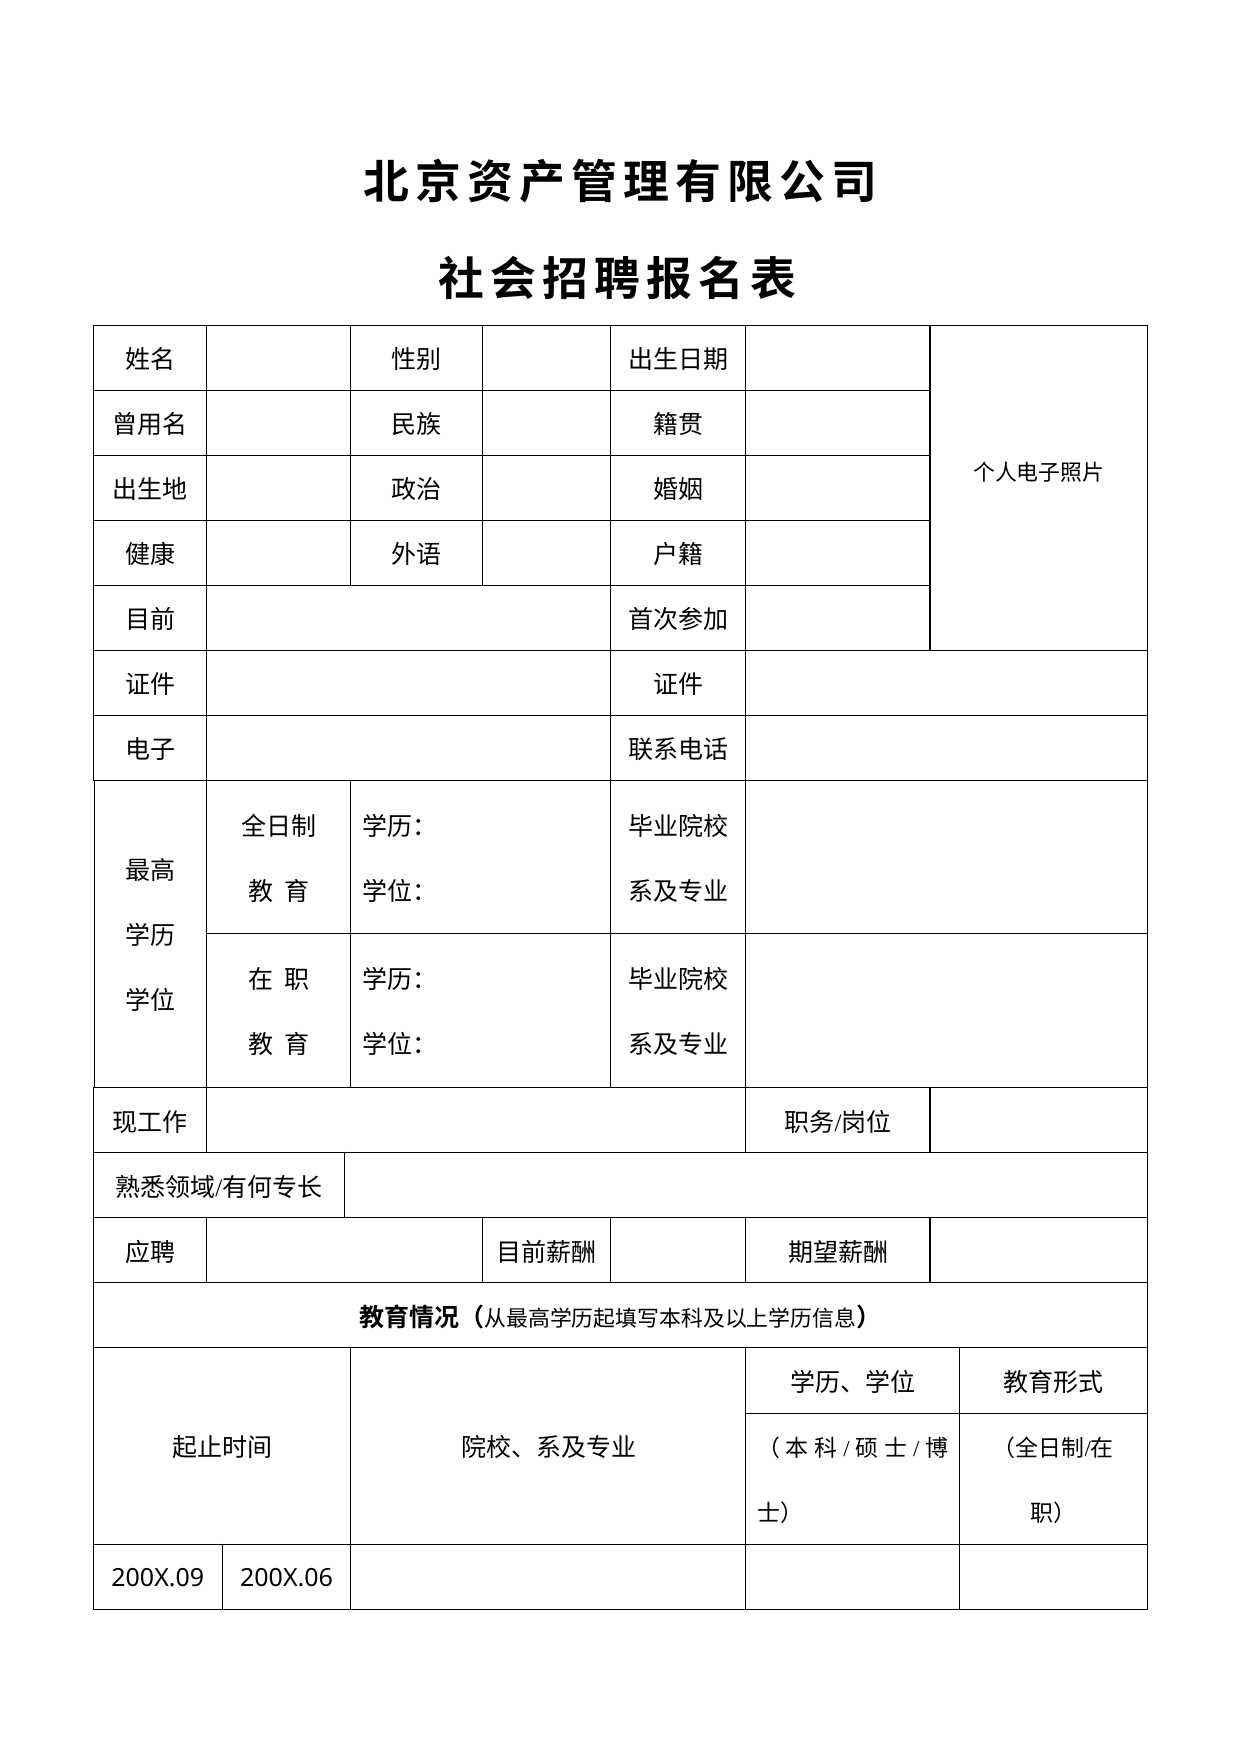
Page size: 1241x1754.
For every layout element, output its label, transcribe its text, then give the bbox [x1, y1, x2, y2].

table_cell [746, 934, 1147, 1087]
table_cell [351, 1545, 745, 1609]
table_cell 毕业院校 系及专业 [611, 781, 745, 933]
table_cell [746, 391, 929, 454]
table_cell [931, 1088, 1147, 1152]
table_cell 目前薪酬 （万/年） [483, 1218, 610, 1282]
table_cell [207, 651, 610, 714]
table_cell 职务/岗位 [746, 1088, 929, 1152]
table_cell [746, 521, 929, 584]
table_cell [746, 1545, 959, 1609]
table_cell 在 职 教 育 [207, 934, 350, 1087]
table_cell 学历： 学位： [351, 781, 610, 933]
table_cell [207, 456, 350, 519]
table_cell （本科/硕士/博士） [746, 1414, 959, 1544]
table_cell [207, 1218, 482, 1282]
table_cell 曾用名 [94, 391, 206, 454]
table_cell 应聘 岗位 [94, 1218, 206, 1282]
table_cell 电子 邮箱 [94, 716, 206, 779]
table_cell [746, 586, 929, 649]
table_cell 籍贯 [611, 391, 745, 454]
table_cell 学历、学位 [746, 1348, 959, 1413]
table_cell [960, 1545, 1147, 1609]
table_cell 熟悉领域/有何专长 [94, 1153, 344, 1217]
table_header 个人电子照片 [931, 326, 1147, 649]
table_cell 证件 类型 [94, 651, 206, 714]
table_cell 目前 居住地 [94, 586, 206, 649]
table_cell 外语 水平 [351, 521, 482, 584]
table_cell [483, 521, 610, 584]
table_cell [931, 1218, 1147, 1282]
table_cell 证件 号码 [611, 651, 745, 714]
table_cell [207, 586, 610, 649]
table_cell 毕业院校 系及专业 [611, 934, 745, 1087]
table_cell 全日制 教 育 [207, 781, 350, 933]
table_header 出生日期 [611, 326, 745, 389]
table_cell [611, 1218, 745, 1282]
table_header [207, 326, 350, 389]
table_cell 起止时间 [94, 1348, 350, 1544]
table_cell [746, 456, 929, 519]
table_cell （全日制/在职） [960, 1414, 1147, 1544]
table_cell 政治 面貌 [351, 456, 482, 519]
table_cell 200X.06 [223, 1545, 350, 1609]
table_cell 200X.09 [94, 1545, 222, 1609]
table_header 性别 [351, 326, 482, 389]
table_cell [207, 716, 610, 779]
table_cell 学历： 学位： [351, 934, 610, 1087]
table_cell 健康 状况 [94, 521, 206, 584]
table_cell 首次参加 工作时间 [611, 586, 745, 649]
table_cell [746, 651, 1147, 714]
table_cell 出生地 [94, 456, 206, 519]
table_header [746, 326, 929, 389]
table_header 姓名 [94, 326, 206, 389]
text 社会招聘报名表 [187, 227, 1053, 324]
text 北京资产管理有限公司 [187, 129, 1053, 227]
table_cell [345, 1153, 1147, 1217]
table_cell 现工作单位 [94, 1088, 206, 1152]
table_cell 婚姻 状况 [611, 456, 745, 519]
table_cell 民族 [351, 391, 482, 454]
table_cell 户籍 所在地 [611, 521, 745, 584]
table_cell [207, 1088, 745, 1152]
table_cell 最高 学历 学位 [95, 781, 206, 1087]
table_cell [483, 391, 610, 454]
table_cell 联系电话 [611, 716, 745, 779]
table_cell 期望薪酬 （万/年） [746, 1218, 929, 1282]
table_header [483, 326, 610, 389]
table_cell 院校、系及专业 [351, 1348, 745, 1544]
table_cell [483, 456, 610, 519]
table_cell 教育情况（从最高学历起填写本科及以上学历信息） [94, 1283, 1147, 1347]
table_cell 教育形式 [960, 1348, 1147, 1413]
table_cell [746, 781, 1147, 933]
table_cell [746, 716, 1147, 779]
table_cell [207, 391, 350, 454]
table_cell [207, 521, 350, 584]
